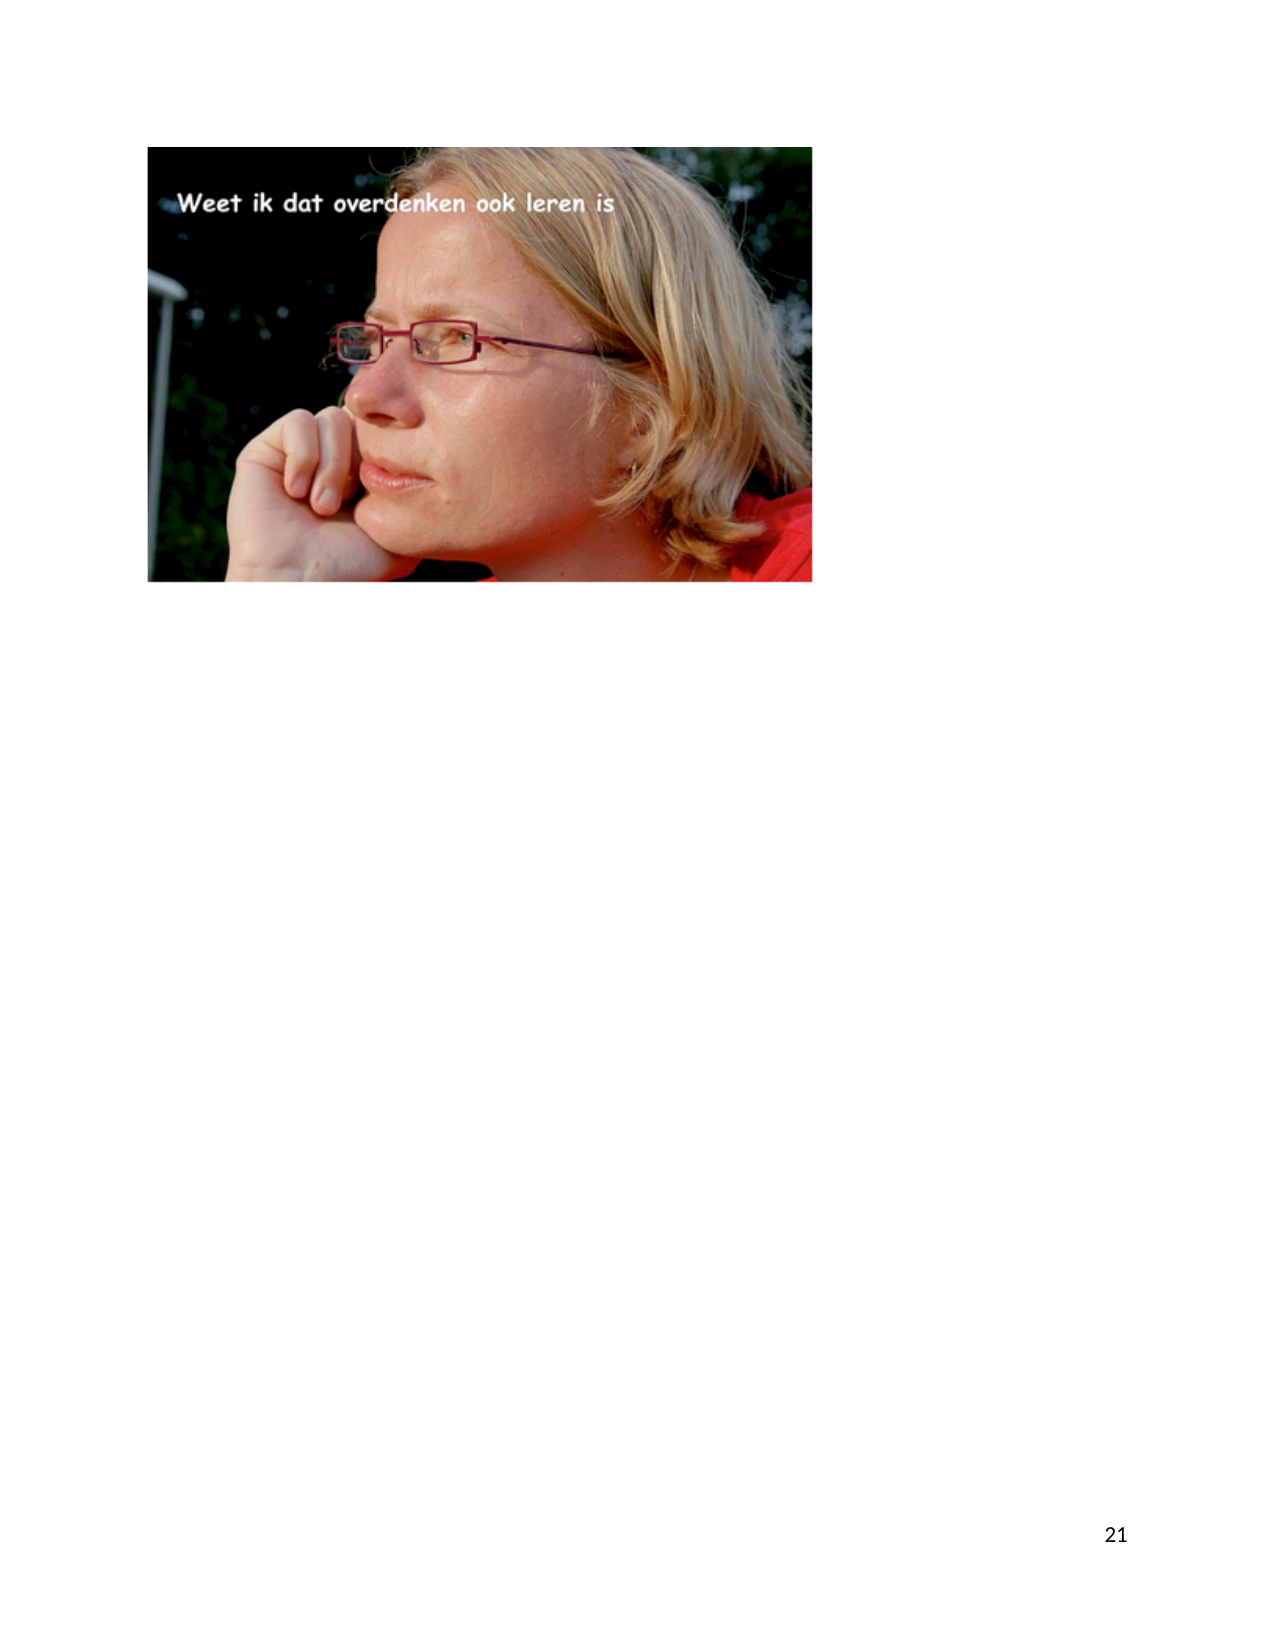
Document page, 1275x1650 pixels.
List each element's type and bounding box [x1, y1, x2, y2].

picture [147, 147, 814, 587]
